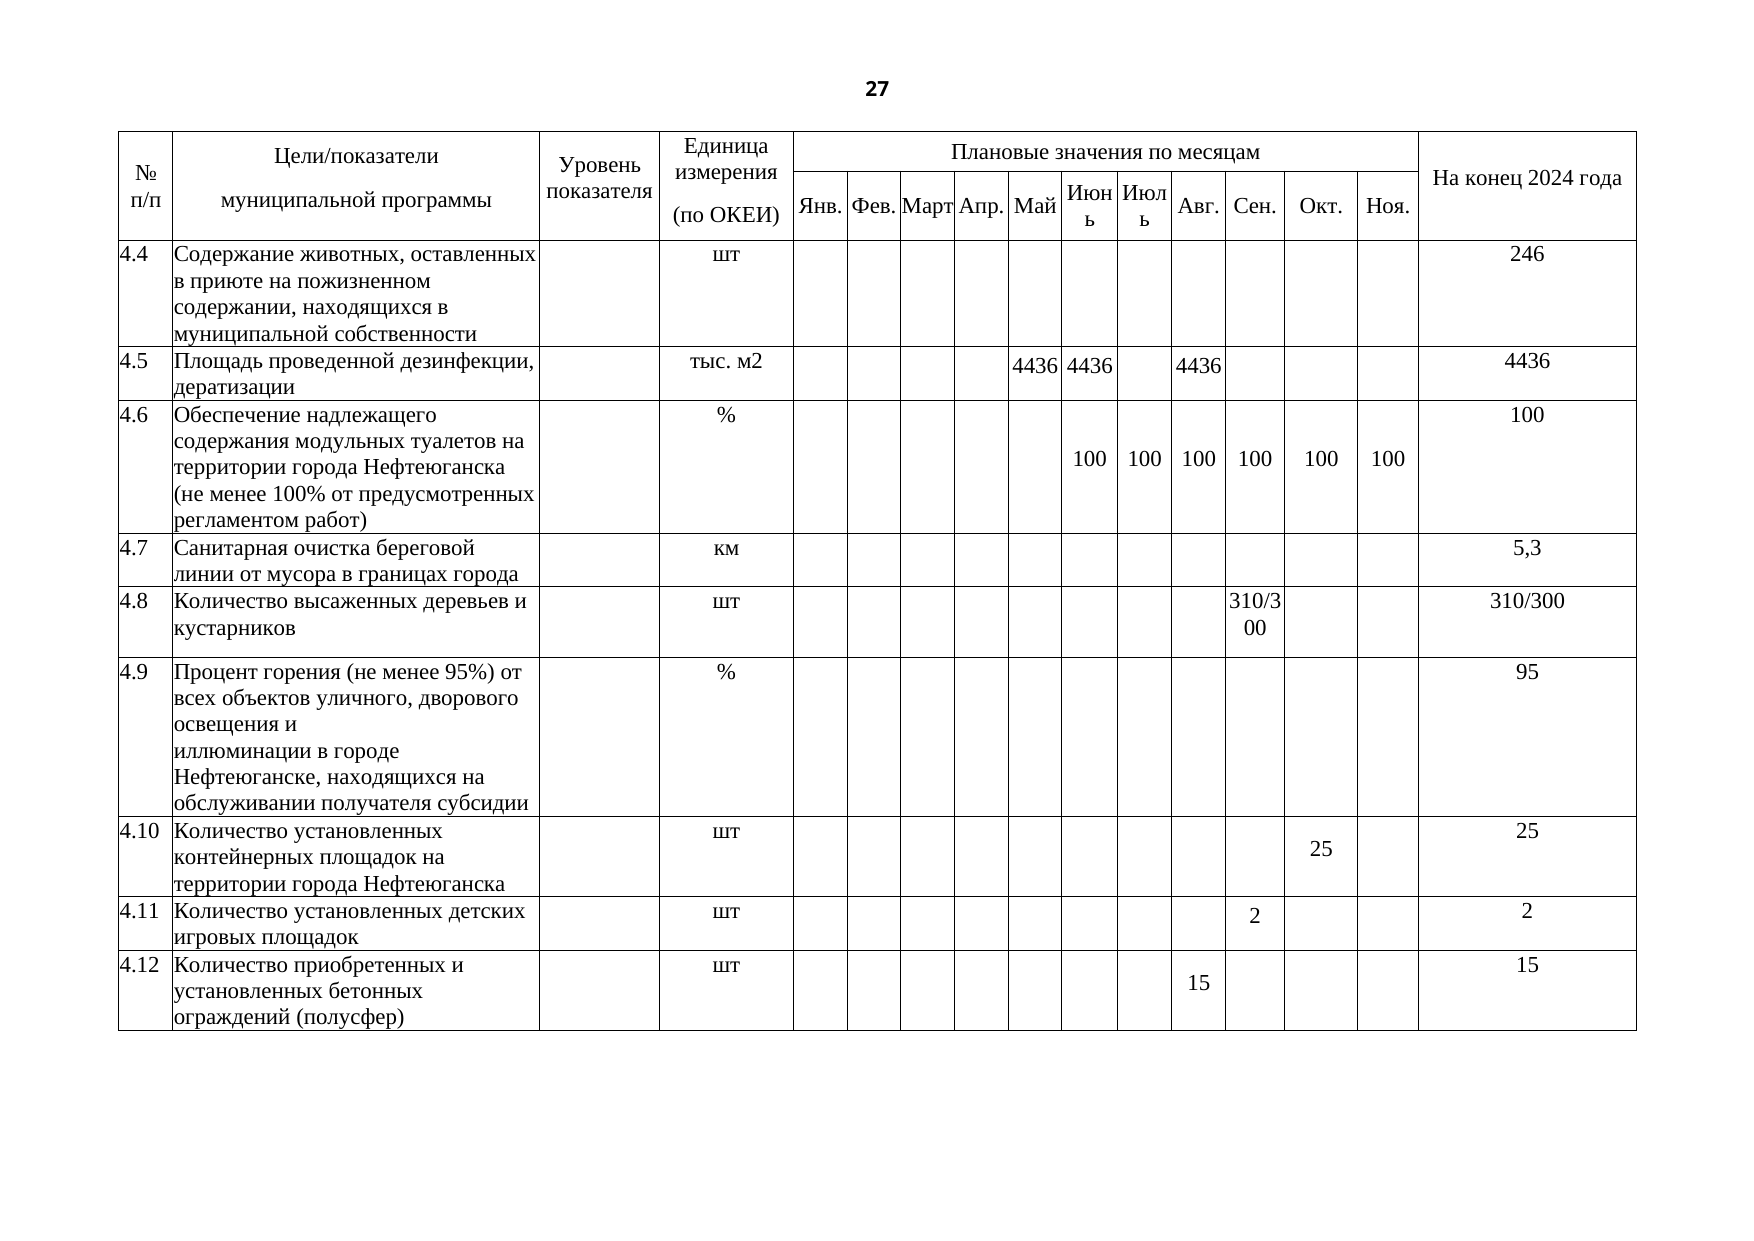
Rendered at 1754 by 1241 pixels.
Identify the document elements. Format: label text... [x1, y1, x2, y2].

table_cell [540, 534, 659, 586]
table_cell [1358, 658, 1418, 816]
table_cell [1285, 347, 1357, 400]
table_cell [1062, 658, 1117, 816]
table_cell [1118, 587, 1171, 657]
table_cell 5,3 [1419, 534, 1636, 586]
table_cell [794, 587, 847, 657]
table_cell км [660, 534, 793, 586]
table_cell 246 [1419, 241, 1636, 346]
table_cell [901, 951, 954, 1030]
table_cell тыс. м2 [660, 347, 793, 400]
table_cell 4.6 [119, 401, 172, 532]
table_cell Количество установленных контейнерных площадок на территории города Нефтеюганска [173, 817, 539, 896]
table_cell [794, 401, 847, 532]
table_cell Июль [1118, 172, 1171, 239]
table_cell [848, 401, 900, 532]
table_cell 4.7 [119, 534, 172, 586]
table_cell [1062, 534, 1117, 586]
table_cell [1118, 897, 1171, 950]
table_cell [540, 897, 659, 950]
table_cell 4.11 [119, 897, 172, 950]
table_cell Фев. [848, 172, 900, 239]
table_cell [901, 534, 954, 586]
table_cell 25 [1419, 817, 1636, 896]
table_cell Содержание животных, оставленных в приюте на пожизненном содержании, находящихся в муниципальной собственности [173, 241, 539, 346]
table_header На конец 2024 года [1419, 132, 1636, 239]
table_cell 4436 [1172, 347, 1225, 400]
table_cell [1172, 817, 1225, 896]
table_cell [1009, 951, 1061, 1030]
table_cell [955, 658, 1008, 816]
table_header Плановые значения по месяцам [794, 132, 1418, 171]
table_cell [540, 951, 659, 1030]
table_cell [1226, 241, 1284, 346]
table_cell [1285, 897, 1357, 950]
table_cell [955, 347, 1008, 400]
table_cell [955, 951, 1008, 1030]
table_cell [848, 587, 900, 657]
table_cell [794, 817, 847, 896]
table_cell [1118, 951, 1171, 1030]
table_header Уровень показателя [540, 132, 659, 239]
table_cell 310/300 [1419, 587, 1636, 657]
table_cell Ноя. [1358, 172, 1418, 239]
table_cell [540, 817, 659, 896]
table_cell [794, 347, 847, 400]
table_cell шт [660, 241, 793, 346]
table_cell Сен. [1226, 172, 1284, 239]
table_cell [1172, 658, 1225, 816]
table_cell [1118, 241, 1171, 346]
table_cell [1009, 897, 1061, 950]
table_cell 4.9 [119, 658, 172, 816]
table_cell Процент горения (не менее 95%) от всех объектов уличного, дворового освещения и иллюминации в городе Нефтеюганске, находящихся на обслуживании получателя субсидии [173, 658, 539, 816]
table_cell [794, 534, 847, 586]
table_cell [901, 817, 954, 896]
table_cell [1009, 817, 1061, 896]
table_cell Количество приобретенных и установленных бетонных ограждений (полусфер) [173, 951, 539, 1030]
table_cell [848, 241, 900, 346]
table_cell [955, 534, 1008, 586]
table_cell [1062, 241, 1117, 346]
table_cell 2 [1419, 897, 1636, 950]
table_cell [901, 241, 954, 346]
table_cell [1009, 587, 1061, 657]
table_cell [794, 951, 847, 1030]
table_cell [955, 241, 1008, 346]
table_cell Обеспечение надлежащего содержания модульных туалетов на территории города Нефтеюганска (не менее 100% от предусмотренных регламентом работ) [173, 401, 539, 532]
table_cell Окт. [1285, 172, 1357, 239]
table_cell Март [901, 172, 954, 239]
table_cell 4436 [1062, 347, 1117, 400]
table_cell [1226, 951, 1284, 1030]
table_cell 95 [1419, 658, 1636, 816]
table_cell шт [660, 951, 793, 1030]
table_cell % [660, 401, 793, 532]
table_cell [848, 897, 900, 950]
table_cell [1358, 817, 1418, 896]
table_cell [1062, 817, 1117, 896]
table_cell шт [660, 587, 793, 657]
table_cell [1172, 587, 1225, 657]
table_cell [901, 658, 954, 816]
table_cell [540, 347, 659, 400]
table_cell [901, 347, 954, 400]
table_cell [794, 897, 847, 950]
table_cell 100 [1172, 401, 1225, 532]
table_cell [848, 817, 900, 896]
table_cell [1226, 817, 1284, 896]
table_cell [955, 897, 1008, 950]
table_cell [901, 401, 954, 532]
table_cell [540, 401, 659, 532]
table_cell [1118, 347, 1171, 400]
table_cell [1285, 658, 1357, 816]
table_cell [848, 534, 900, 586]
table_cell 4.8 [119, 587, 172, 657]
table_cell [1172, 241, 1225, 346]
table_cell Апр. [955, 172, 1008, 239]
table_cell [848, 658, 900, 816]
table_cell [1358, 897, 1418, 950]
table_cell 100 [1062, 401, 1117, 532]
table_cell [1226, 347, 1284, 400]
table_cell 15 [1172, 951, 1225, 1030]
table_cell 15 [1419, 951, 1636, 1030]
table_cell Авг. [1172, 172, 1225, 239]
table_cell [794, 658, 847, 816]
table_cell [955, 817, 1008, 896]
table_cell Июнь [1062, 172, 1117, 239]
table_cell 4.12 [119, 951, 172, 1030]
table_cell [848, 347, 900, 400]
table_cell 4.5 [119, 347, 172, 400]
table_cell 4.10 [119, 817, 172, 896]
table_cell 100 [1419, 401, 1636, 532]
table_cell [1009, 241, 1061, 346]
table_cell [1009, 658, 1061, 816]
table_cell [1358, 534, 1418, 586]
table_cell [1358, 241, 1418, 346]
table_cell [794, 241, 847, 346]
table_cell [540, 241, 659, 346]
table_cell Май [1009, 172, 1061, 239]
table_cell [1226, 658, 1284, 816]
table_header № п/п [119, 132, 172, 239]
table_cell Количество высаженных деревьев и кустарников [173, 587, 539, 657]
table_cell шт [660, 817, 793, 896]
table_cell Площадь проведенной дезинфекции, дератизации [173, 347, 539, 400]
table_cell 100 [1118, 401, 1171, 532]
table_cell 4436 [1009, 347, 1061, 400]
table_cell [1358, 587, 1418, 657]
table_cell [1009, 534, 1061, 586]
table_cell % [660, 658, 793, 816]
table_cell [1358, 951, 1418, 1030]
table_cell [540, 658, 659, 816]
table_cell [1118, 817, 1171, 896]
table_header Цели/показатели муниципальной программы [173, 132, 539, 239]
table_cell [540, 587, 659, 657]
table_cell [1062, 951, 1117, 1030]
table_header Единица измерения (по ОКЕИ) [660, 132, 793, 239]
table_cell шт [660, 897, 793, 950]
table_cell [1285, 951, 1357, 1030]
table_cell [1172, 897, 1225, 950]
table_cell [1285, 587, 1357, 657]
table_cell [1285, 534, 1357, 586]
table_cell [901, 897, 954, 950]
table_cell 25 [1285, 817, 1357, 896]
table_cell [955, 401, 1008, 532]
table_cell Санитарная очистка береговой линии от мусора в границах города [173, 534, 539, 586]
table_cell [1118, 658, 1171, 816]
table_cell [1226, 534, 1284, 586]
table_cell [1009, 401, 1061, 532]
table_cell [848, 951, 900, 1030]
table_cell [1172, 534, 1225, 586]
table_cell Количество установленных детских игровых площадок [173, 897, 539, 950]
table_cell 4.4 [119, 241, 172, 346]
table_cell [955, 587, 1008, 657]
table_cell [1062, 897, 1117, 950]
table_cell [901, 587, 954, 657]
table_cell 100 [1358, 401, 1418, 532]
table_cell [1285, 241, 1357, 346]
table_cell 310/300 [1226, 587, 1284, 657]
table_cell 100 [1285, 401, 1357, 532]
table_cell 100 [1226, 401, 1284, 532]
table_cell [1358, 347, 1418, 400]
table_cell Янв. [794, 172, 847, 239]
table_cell [1062, 587, 1117, 657]
table_cell 2 [1226, 897, 1284, 950]
table_cell [1118, 534, 1171, 586]
table_cell 4436 [1419, 347, 1636, 400]
